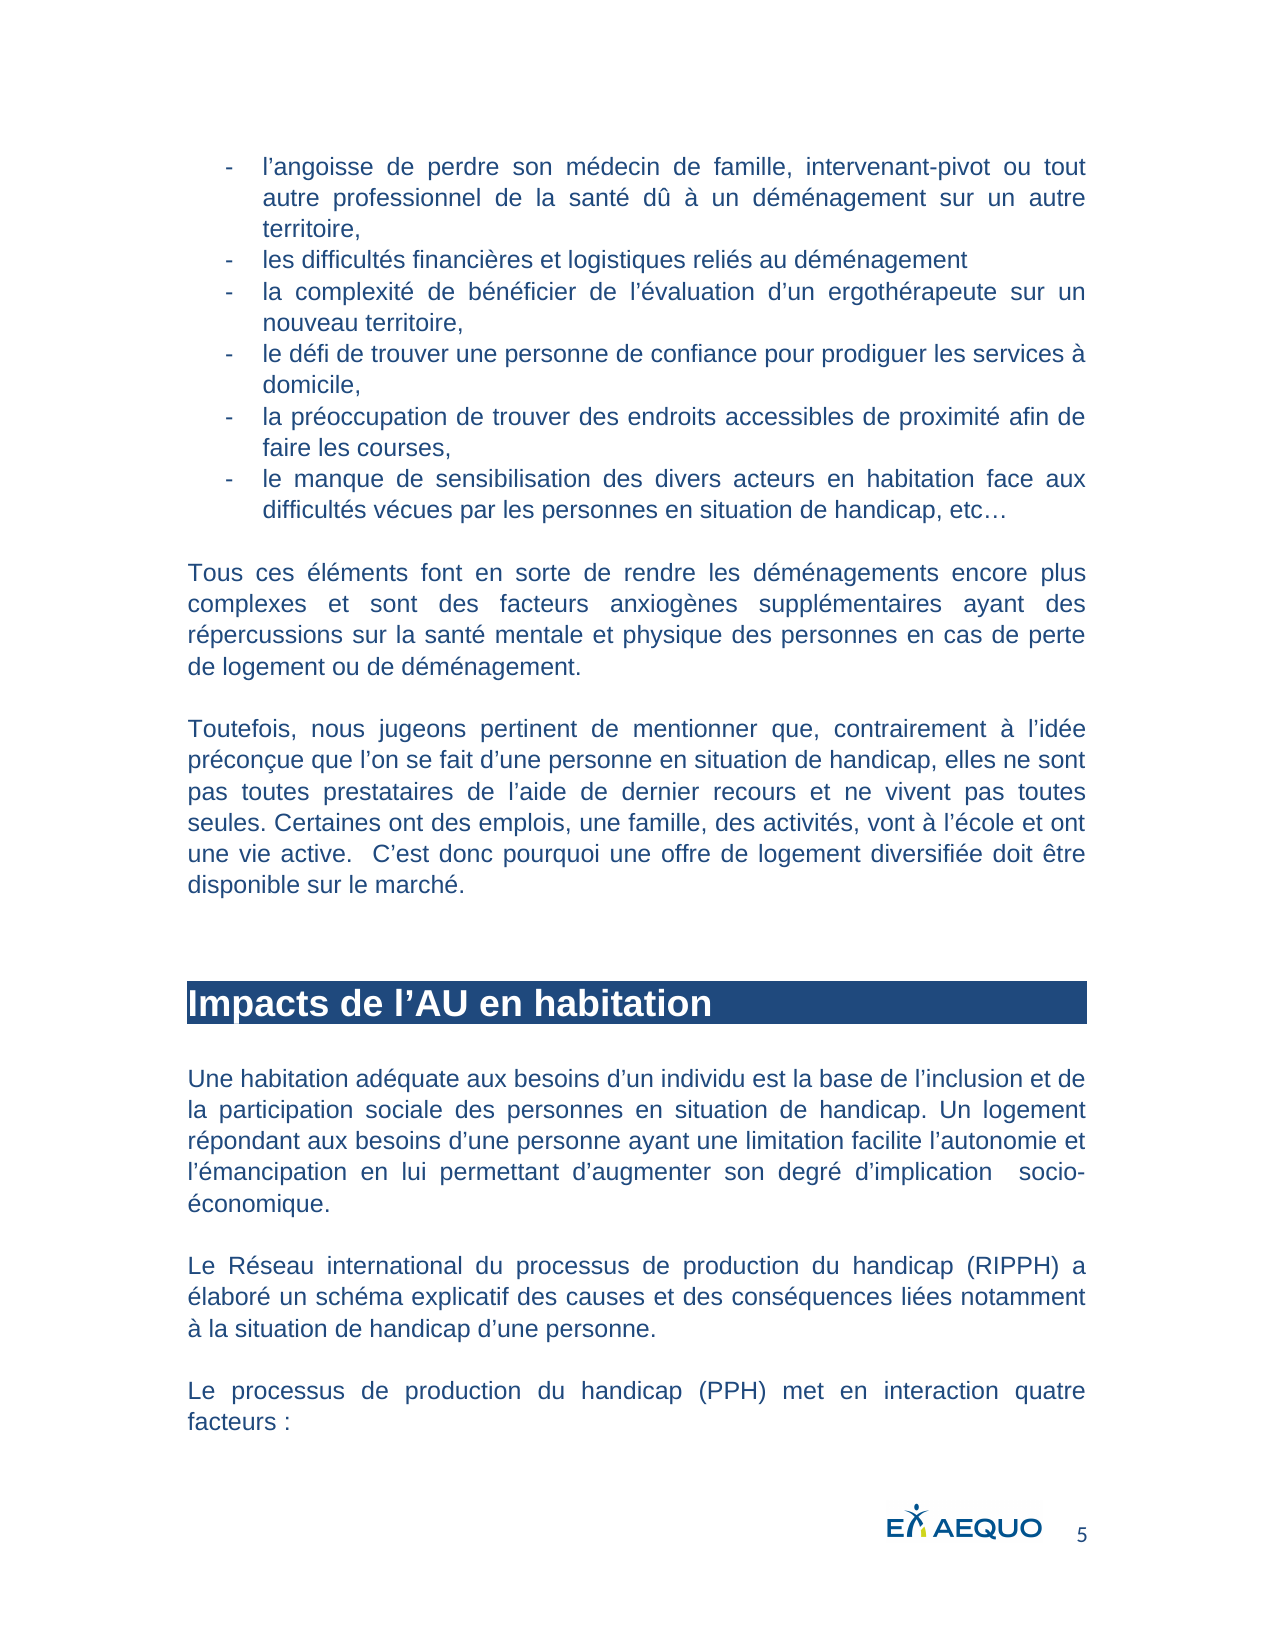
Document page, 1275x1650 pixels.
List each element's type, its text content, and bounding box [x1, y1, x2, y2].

text Toutefois, nous jugeons pertinent de mentionner que, contrairement à l’idée préconçue que l’on se fait d’une personne en situation de handicap, elles ne sont pas toutes prestataires de l’aide de dernier recours et ne vivent pas toutes seules. Certaines ont des emplois, une famille, des activités, vont à l’école et ont une vie active. C’est donc pourquoi une offre de logement diversifiée doit être disponible sur le marché. [187, 712, 1087, 900]
subtitle Impacts de l’AU en habitation [187, 981, 1087, 1024]
text Une habitation adéquate aux besoins d’un individu est la base de l’inclusion et de la participation sociale des personnes en situation de handicap. Un logement répondant aux besoins d’une personne ayant une limitation facilite l’autonomie et l’émancipation en lui permettant d’augmenter son degré d’implication socio-économique. [187, 1062, 1087, 1218]
list le défi de trouver une personne de confiance pour prodiguer les services à domicile, [225, 337, 1087, 400]
picture [885, 1500, 1043, 1543]
text Le processus de production du handicap (PPH) met en interaction quatre facteurs : [187, 1374, 1087, 1437]
list le manque de sensibilisation des divers acteurs en habitation face aux difficultés vécues par les personnes en situation de handicap, etc… [225, 462, 1087, 525]
text Le Réseau international du processus de production du handicap (RIPPH) a élaboré un schéma explicatif des causes et des conséquences liées notamment à la situation de handicap d’une personne. [187, 1249, 1087, 1343]
list l’angoisse de perdre son médecin de famille, intervenant-pivot ou tout autre professionnel de la santé dû à un déménagement sur un autre territoire, [225, 150, 1087, 244]
list les difficultés financières et logistiques reliés au déménagement [225, 244, 1087, 275]
list la préoccupation de trouver des endroits accessibles de proximité afin de faire les courses, [225, 400, 1087, 462]
list la complexité de bénéficier de l’évaluation d’un ergothérapeute sur un nouveau territoire, [225, 275, 1087, 337]
text Tous ces éléments font en sorte de rendre les déménagements encore plus complexes et sont des facteurs anxiogènes supplémentaires ayant des répercussions sur la santé mentale et physique des personnes en cas de perte de logement ou de déménagement. [187, 556, 1087, 681]
